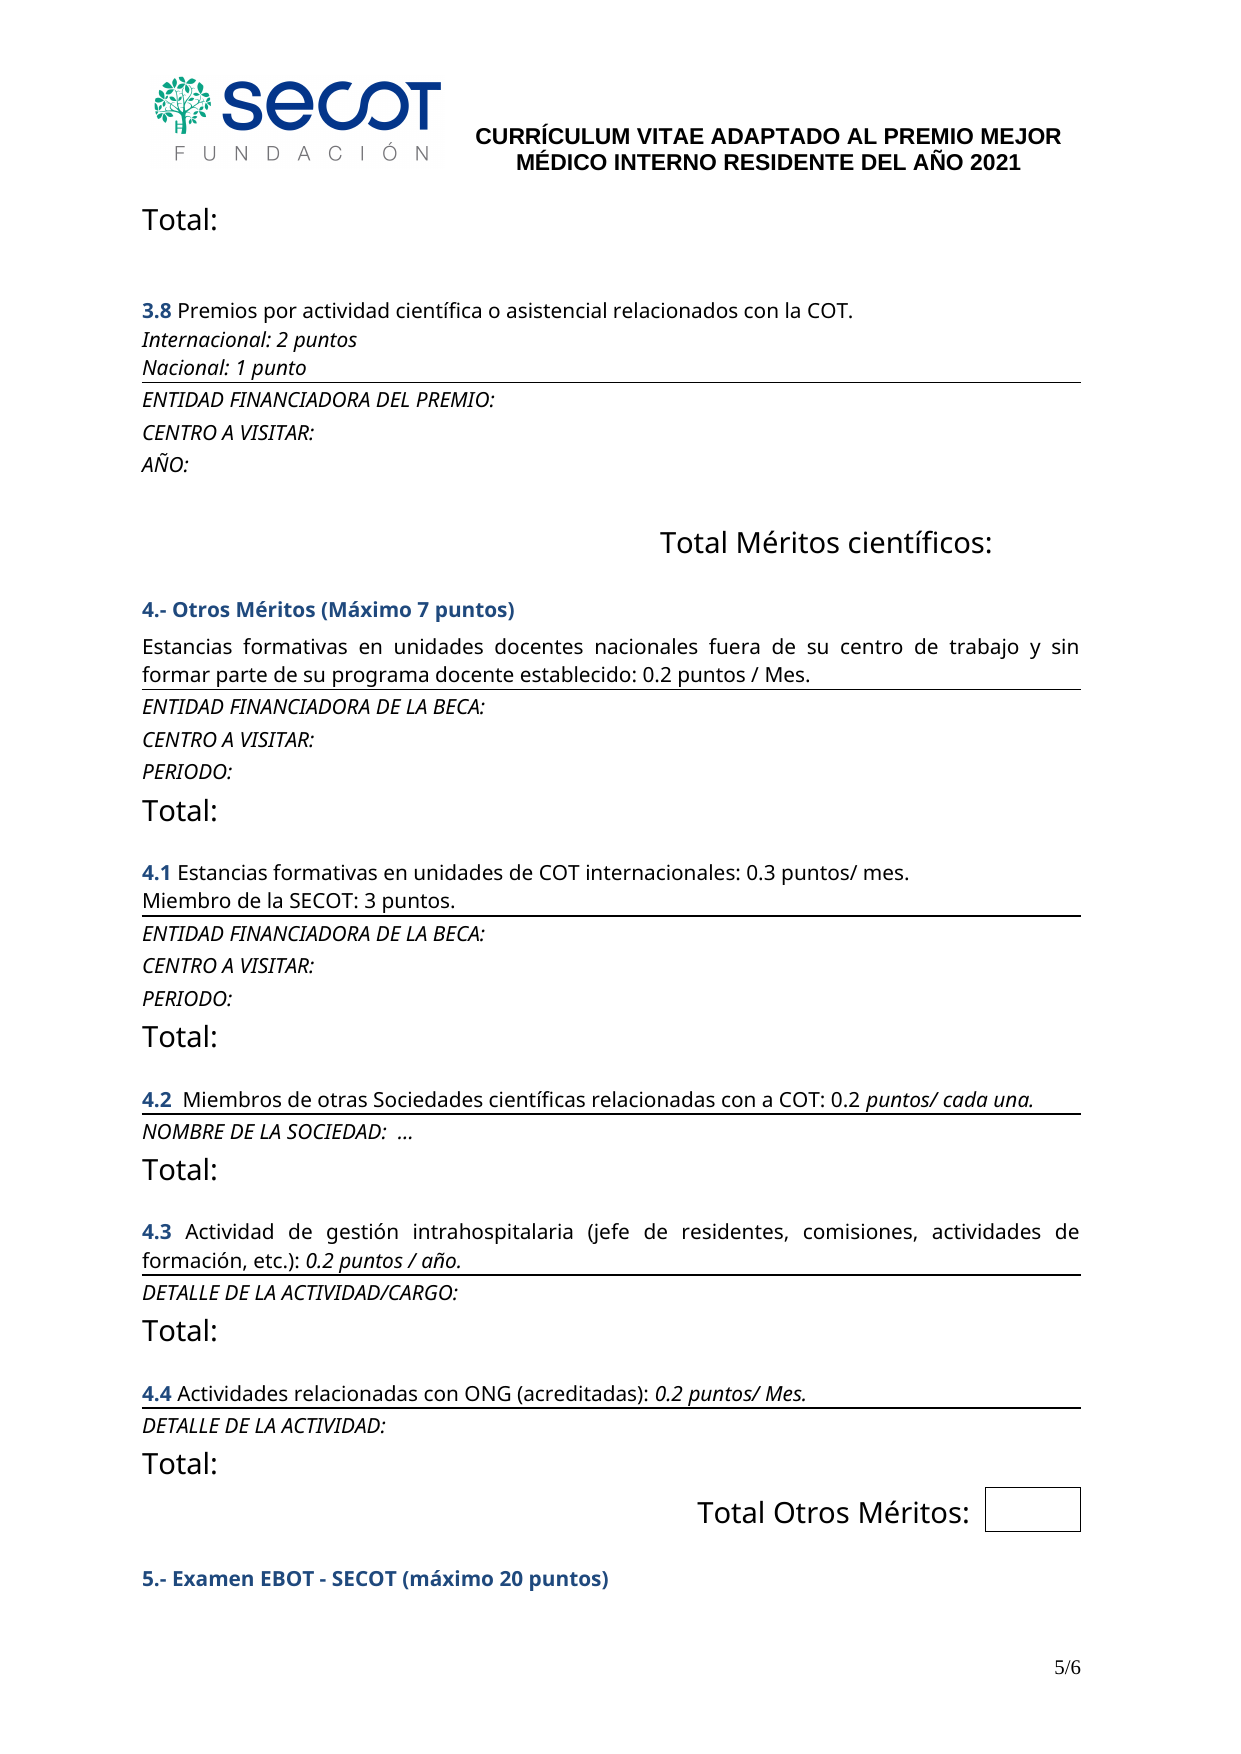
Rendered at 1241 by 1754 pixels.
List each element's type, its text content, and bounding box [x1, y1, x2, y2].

text Total: [142, 1443, 1081, 1483]
text Total: [142, 200, 1081, 239]
text CENTRO A VISITAR: [142, 414, 1081, 446]
text DETALLE DE LA ACTIVIDAD: [142, 1409, 1081, 1439]
text CENTRO A VISITAR: [142, 721, 1081, 753]
picture [149, 75, 445, 169]
text 5.- Examen EBOT - SECOT (máximo 20 puntos) [142, 1564, 1081, 1592]
text Total: [142, 1149, 1081, 1189]
text Miembro de la SECOT: 3 puntos. [142, 887, 1081, 915]
text 4.4 Actividades relacionadas con ONG (acreditadas): 0.2 puntos/ Mes. [142, 1379, 1081, 1407]
text ENTIDAD FINANCIADORA DEL PREMIO: [142, 383, 1081, 414]
text ENTIDAD FINANCIADORA DE LA BECA: [142, 690, 1081, 721]
text Total: [142, 790, 1081, 830]
text NOMBRE DE LA SOCIEDAD: … [142, 1115, 1081, 1145]
text Nacional: 1 punto [142, 353, 1081, 382]
text PERIODO: [142, 980, 1081, 1012]
text 4.1 Estancias formativas en unidades de COT internacionales: 0.3 puntos/ mes. [142, 858, 1081, 887]
text 3.8 Premios por actividad científica o asistencial relacionados con la COT. [142, 296, 1081, 325]
text Total Otros Méritos: [142, 1483, 1081, 1534]
text 4.2 Miembros de otras Sociedades científicas relacionadas con a COT: 0.2 puntos/ cada una. [142, 1085, 1081, 1113]
text Estancias formativas en unidades docentes nacionales fuera de su centro de trabajo y sin formar parte de su programa docente establecido: 0.2 puntos / Mes. [142, 632, 1081, 689]
text CENTRO A VISITAR: [142, 948, 1081, 980]
text Total: [142, 1017, 1081, 1056]
text Internacional: 2 puntos [142, 325, 1081, 353]
text ENTIDAD FINANCIADORA DE LA BECA: [142, 917, 1081, 947]
text 4.- Otros Méritos (Máximo 7 puntos) [142, 595, 1081, 623]
text DETALLE DE LA ACTIVIDAD/CARGO: [142, 1276, 1081, 1306]
text Total Méritos científicos: [142, 523, 1081, 562]
text AÑO: [142, 447, 1081, 479]
text Total: [142, 1311, 1081, 1350]
text PERIODO: [142, 754, 1081, 786]
text 4.3 Actividad de gestión intrahospitalaria (jefe de residentes, comisiones, actividades de formación, etc.): 0.2 puntos / año. [142, 1217, 1081, 1274]
